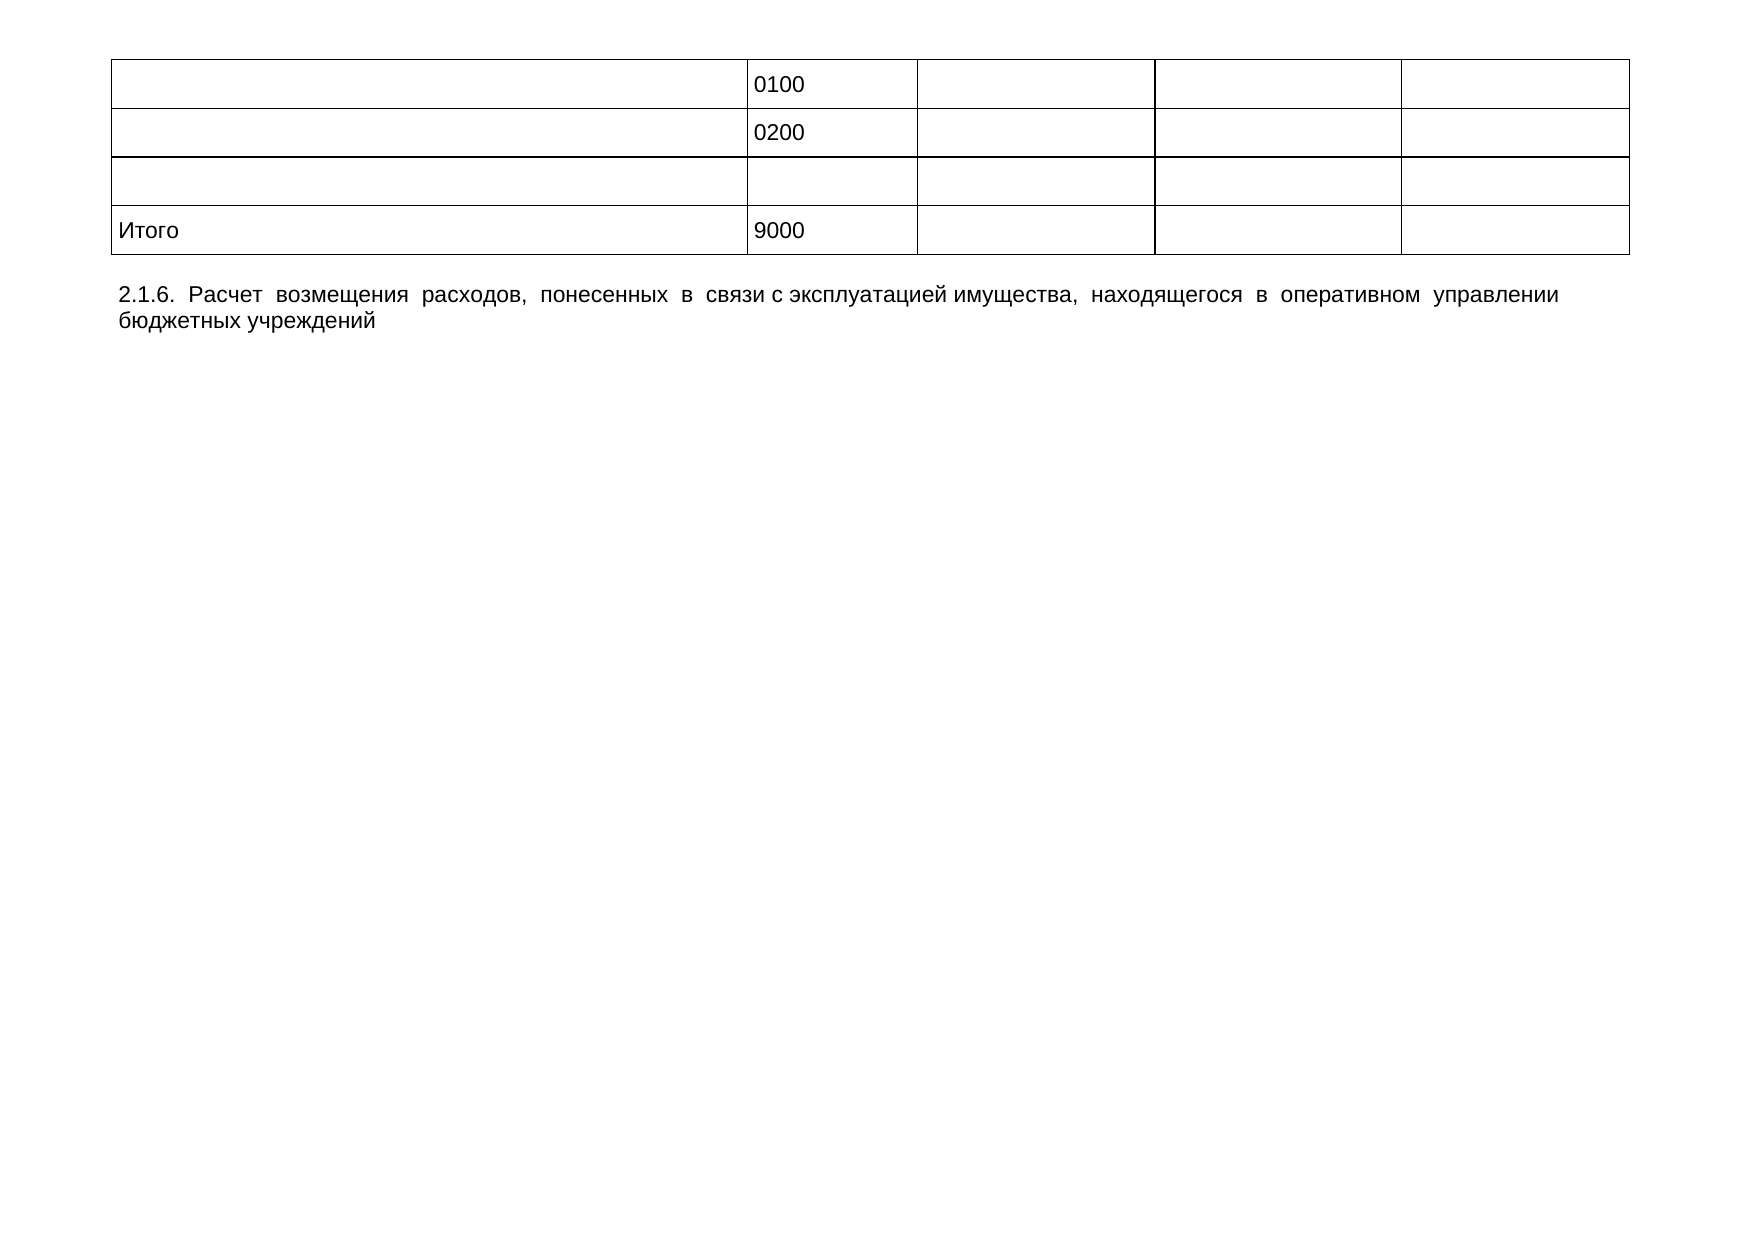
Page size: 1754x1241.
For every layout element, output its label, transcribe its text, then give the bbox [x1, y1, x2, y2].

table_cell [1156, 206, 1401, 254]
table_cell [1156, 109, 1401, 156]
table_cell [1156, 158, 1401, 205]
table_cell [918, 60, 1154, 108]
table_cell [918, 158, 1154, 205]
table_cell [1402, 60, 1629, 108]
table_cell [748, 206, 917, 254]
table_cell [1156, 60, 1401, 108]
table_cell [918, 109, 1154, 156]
text 2.1.6. Расчет возмещения расходов, понесенных в связи с эксплуатацией имущества, находящегося в оперативном управлении бюджетных учреждений [118, 281, 1636, 334]
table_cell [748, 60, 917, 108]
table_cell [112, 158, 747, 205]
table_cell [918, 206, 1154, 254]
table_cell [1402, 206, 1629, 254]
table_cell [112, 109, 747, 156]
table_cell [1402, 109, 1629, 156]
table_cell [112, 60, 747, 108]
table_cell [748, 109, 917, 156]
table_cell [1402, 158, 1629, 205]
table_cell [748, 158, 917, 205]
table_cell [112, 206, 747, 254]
